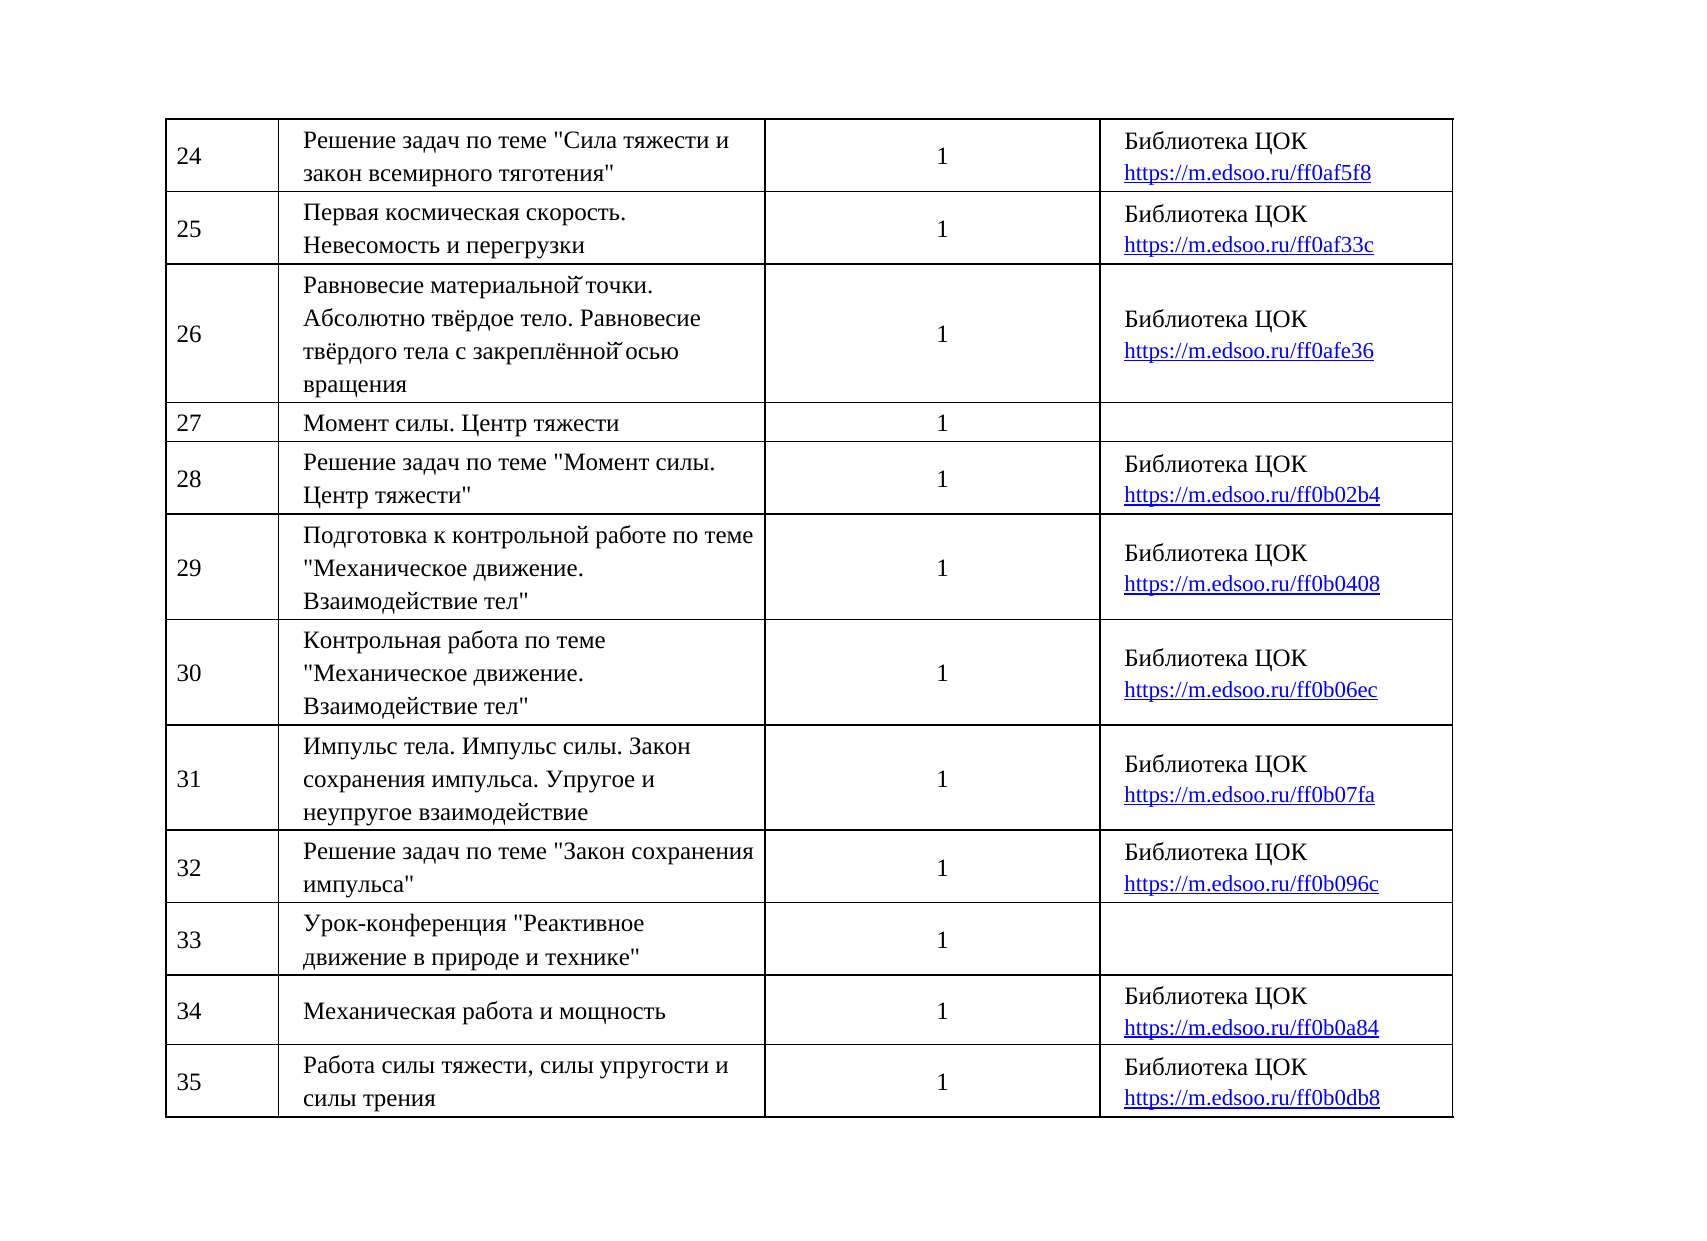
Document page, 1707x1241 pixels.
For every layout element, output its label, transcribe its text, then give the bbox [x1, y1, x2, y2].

table_cell 1 [766, 976, 1099, 1044]
table_cell 1 [766, 403, 1099, 441]
table_cell Момент силы. Центр тяжести [279, 403, 764, 441]
table_cell Контрольная работа по теме "Механическое движение. Взаимодействие тел" [279, 620, 764, 724]
table_cell 1 [766, 726, 1099, 829]
table_cell Библиотека ЦОК https://m.edsoo.ru/ff0b0a84 [1101, 976, 1452, 1044]
table_cell 31 [167, 726, 278, 829]
table_cell 27 [167, 403, 278, 441]
table_cell Библиотека ЦОК https://m.edsoo.ru/ff0b06ec [1101, 620, 1452, 724]
table_cell Библиотека ЦОК https://m.edsoo.ru/ff0b02b4 [1101, 442, 1452, 513]
table_cell 1 [766, 265, 1099, 401]
table_cell Решение задач по теме "Момент силы. Центр тяжести" [279, 442, 764, 513]
table_cell [1101, 403, 1452, 441]
table_cell Библиотека ЦОК https://m.edsoo.ru/ff0af5f8 [1101, 120, 1452, 191]
table_cell 32 [167, 831, 278, 902]
table_cell Равновесие материальной̆ точки. Абсолютно твёрдое тело. Равновесие твёрдого тела с закреплённой̆ осью вращения [279, 265, 764, 401]
table_cell 29 [167, 515, 278, 618]
table_cell 1 [766, 831, 1099, 902]
table_cell 30 [167, 620, 278, 724]
table_cell 26 [167, 265, 278, 401]
table_cell 1 [766, 620, 1099, 724]
table_cell 28 [167, 442, 278, 513]
table_cell 34 [167, 976, 278, 1044]
table_cell 1 [766, 515, 1099, 618]
table_cell [1101, 903, 1452, 974]
table_cell 25 [167, 192, 278, 263]
table_cell Библиотека ЦОК https://m.edsoo.ru/ff0b0408 [1101, 515, 1452, 618]
table_cell Импульс тела. Импульс силы. Закон сохранения импульса. Упругое и неупругое взаимодействие [279, 726, 764, 829]
table_cell 1 [766, 120, 1099, 191]
table_cell Библиотека ЦОК https://m.edsoo.ru/ff0b0db8 [1101, 1045, 1452, 1116]
table_cell Урок-конференция "Реактивное движение в природе и технике" [279, 903, 764, 974]
table_cell 1 [766, 192, 1099, 263]
table_cell Решение задач по теме "Сила тяжести и закон всемирного тяготения" [279, 120, 764, 191]
table_cell Механическая работа и мощность [279, 976, 764, 1044]
table_cell Первая космическая скорость. Невесомость и перегрузки [279, 192, 764, 263]
table_cell Решение задач по теме "Закон сохранения импульса" [279, 831, 764, 902]
table_cell Работа силы тяжести, силы упругости и силы трения [279, 1045, 764, 1116]
table_cell Библиотека ЦОК https://m.edsoo.ru/ff0b07fa [1101, 726, 1452, 829]
table_cell 24 [167, 120, 278, 191]
table_cell Подготовка к контрольной работе по теме "Механическое движение. Взаимодействие тел" [279, 515, 764, 618]
table_cell 33 [167, 903, 278, 974]
table_cell 1 [766, 442, 1099, 513]
table_cell 35 [167, 1045, 278, 1116]
table_cell 1 [766, 1045, 1099, 1116]
table_cell Библиотека ЦОК https://m.edsoo.ru/ff0af33c [1101, 192, 1452, 263]
table_cell 1 [766, 903, 1099, 974]
table_cell Библиотека ЦОК https://m.edsoo.ru/ff0afe36 [1101, 265, 1452, 401]
table_cell Библиотека ЦОК https://m.edsoo.ru/ff0b096c [1101, 831, 1452, 902]
